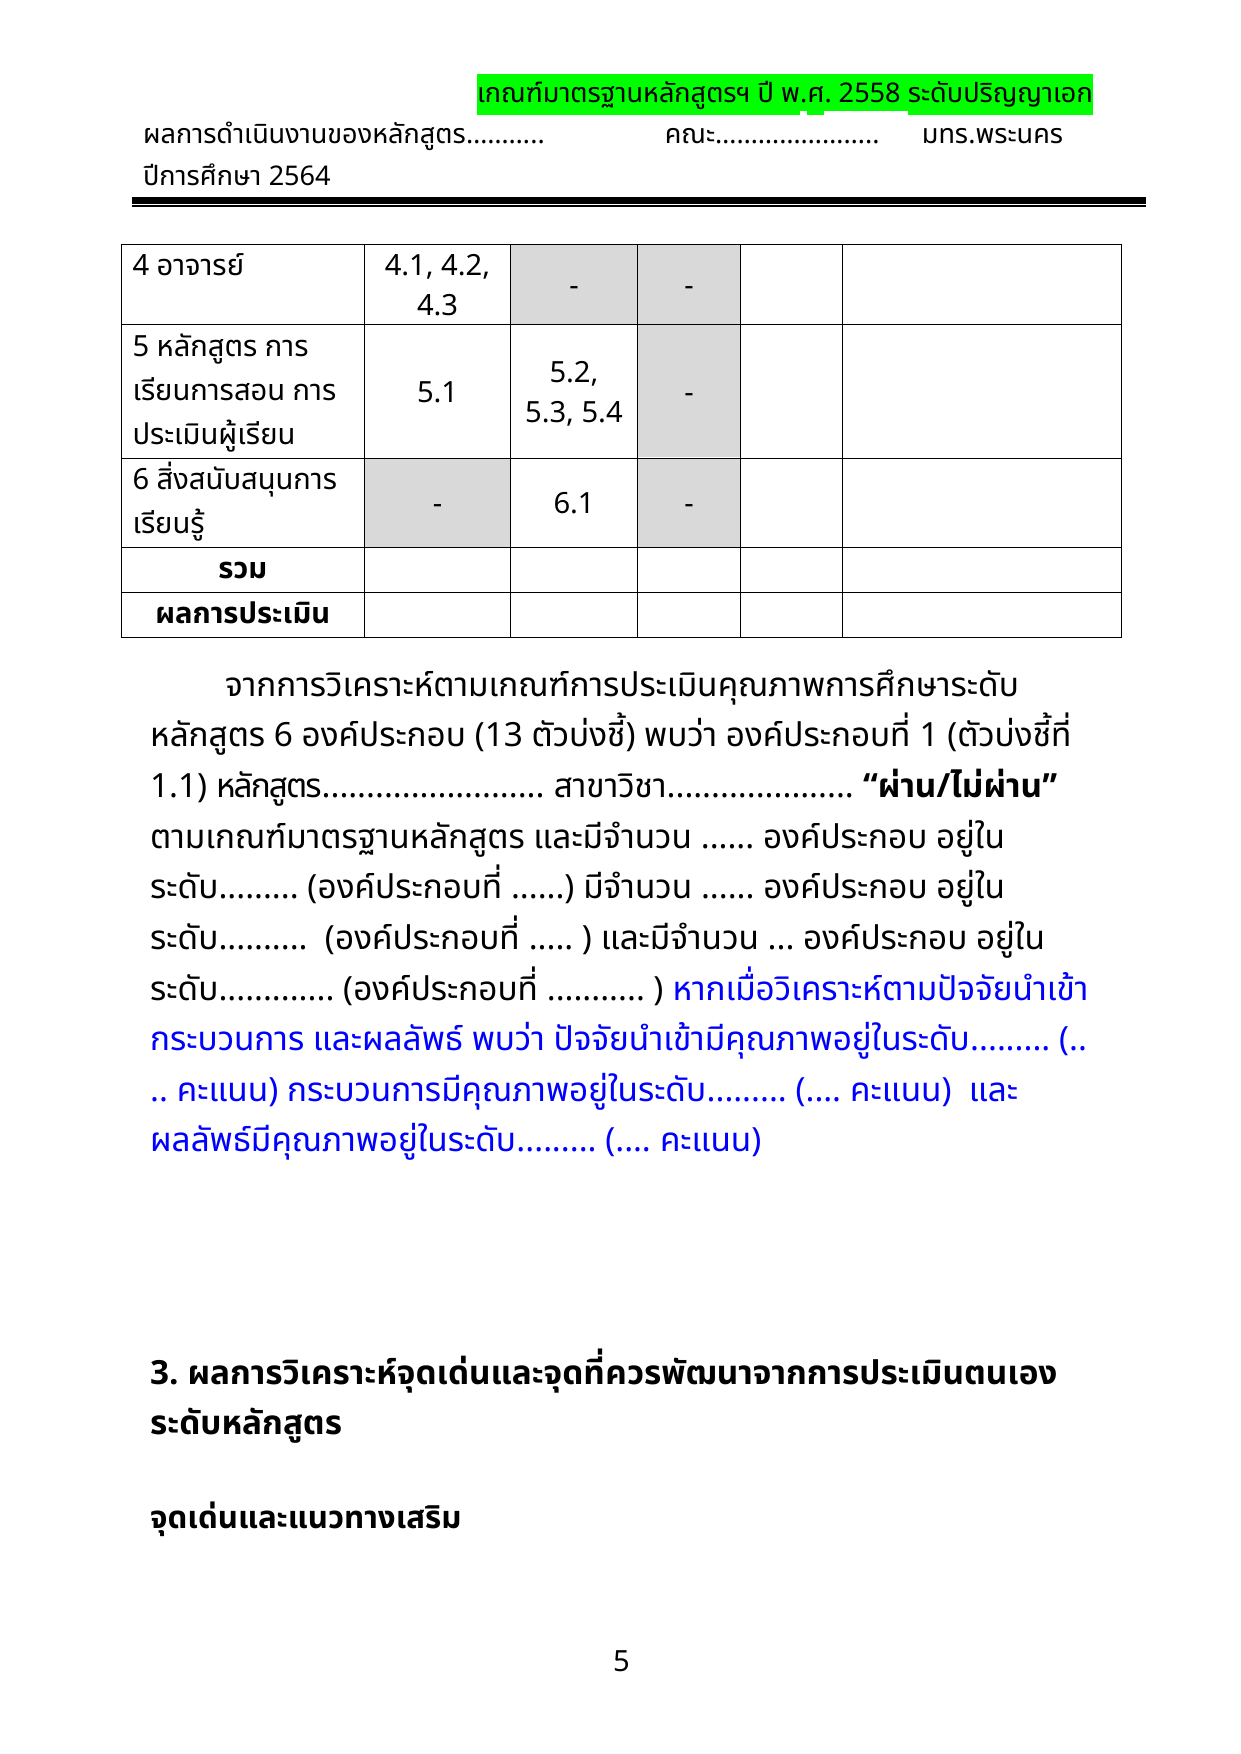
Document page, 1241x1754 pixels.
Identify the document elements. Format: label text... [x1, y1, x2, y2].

table_cell - [638, 325, 740, 457]
table_cell [741, 459, 842, 547]
table_cell [638, 593, 740, 637]
text 3. ผลการวิเคราะห์จุดเด่นและจุดที่ควรพัฒนาจากการประเมินตนเอง ระดับหลักสูตร [150, 1348, 1092, 1449]
table_cell 6.1 [511, 459, 637, 547]
table_cell [843, 548, 1121, 592]
table_cell [741, 325, 842, 457]
table_cell - [511, 245, 637, 324]
table_cell - [638, 245, 740, 324]
text จากการวิเคราะห์ตามเกณฑ์การประเมินคุณภาพการศึกษาระดับหลักสูตร 6 องค์ประกอบ (13 ตัวบ่งชี้) พบว่า องค์ประกอบที่ 1 (ตัวบ่งชี้ที่ 1.1) หลักสูตร......................... สาขาวิชา..................... “ผ่าน/ไม่ผ่าน” ตามเกณฑ์มาตรฐานหลักสูตร และมีจำนวน ...... องค์ประกอบ อยู่ในระดับ......... (องค์ประกอบที่ ......) มีจำนวน ...... องค์ประกอบ อยู่ในระดับ.......... (องค์ประกอบที่ ..... ) และมีจำนวน ... องค์ประกอบ อยู่ในระดับ............. (องค์ประกอบที่ ........... ) หากเมื่อวิเคราะห์ตามปัจจัยนำเข้า กระบวนการ และผลลัพธ์ พบว่า ปัจจัยนำเข้ามีคุณภาพอยู่ในระดับ......... (.... คะแนน) กระบวนการมีคุณภาพอยู่ในระดับ......... (.... คะแนน) และผลลัพธ์มีคุณภาพอยู่ในระดับ......... (.... คะแนน) [150, 661, 1092, 1167]
table_cell [843, 459, 1121, 547]
table_cell [511, 548, 637, 592]
table_cell 6 สิ่งสนับสนุนการเรียนรู้ [122, 459, 364, 547]
table_cell 4 อาจารย์ [122, 245, 364, 324]
table_cell [365, 548, 510, 592]
table_cell 5.1 [365, 325, 510, 457]
table_cell [843, 245, 1121, 324]
table_cell 5.2, 5.3, 5.4 [511, 325, 637, 457]
table_cell - [365, 459, 510, 547]
table_cell - [638, 459, 740, 547]
table_cell [365, 593, 510, 637]
table_cell รวม [122, 548, 364, 592]
text จุดเด่นและแนวทางเสริม [150, 1495, 1092, 1542]
table_cell [638, 548, 740, 592]
table_cell [741, 548, 842, 592]
table_cell [741, 245, 842, 324]
table_cell [741, 593, 842, 637]
table_cell [843, 325, 1121, 457]
table_cell 5 หลักสูตร การเรียนการสอน การประเมินผู้เรียน [122, 325, 364, 457]
table_cell [843, 593, 1121, 637]
table_cell [511, 593, 637, 637]
table_cell 4.1, 4.2, 4.3 [365, 245, 510, 324]
table_cell ผลการประเมิน [122, 593, 364, 637]
